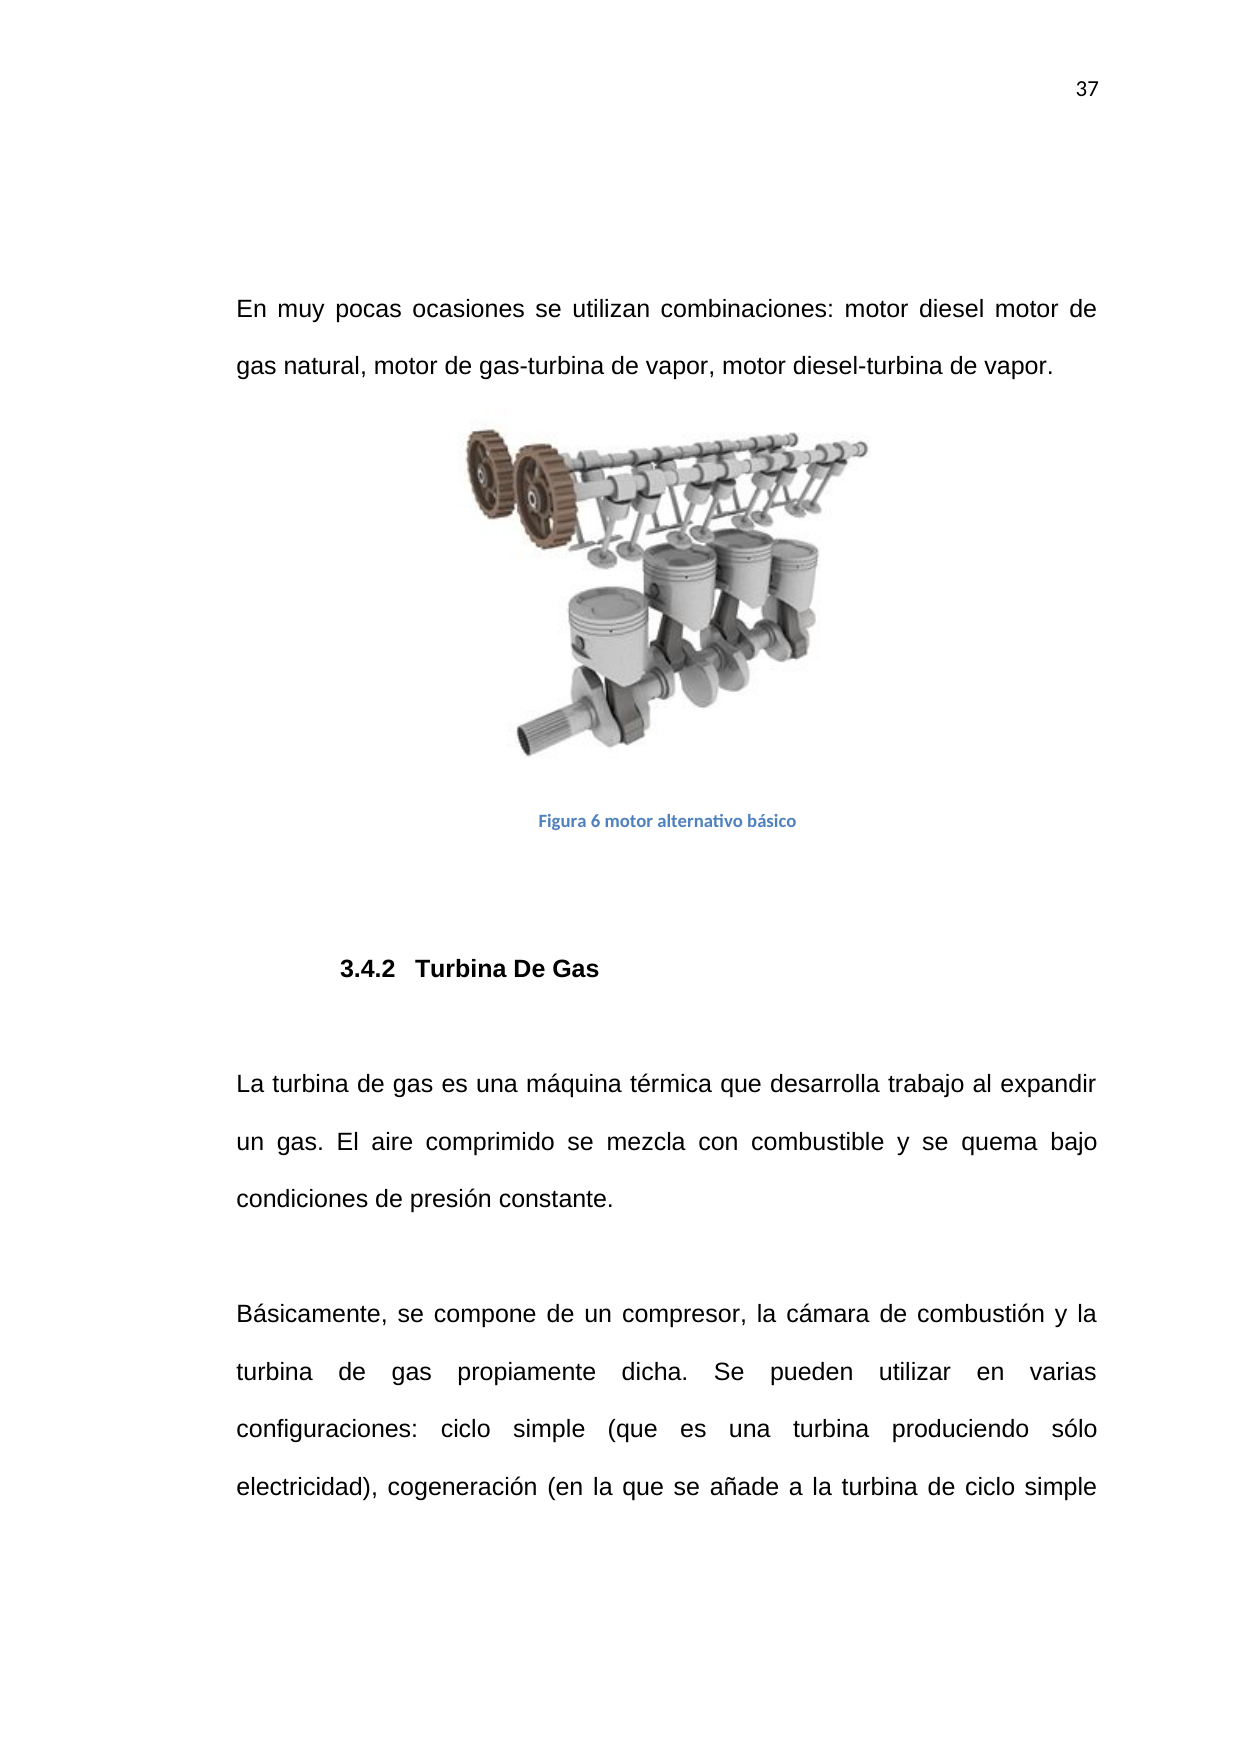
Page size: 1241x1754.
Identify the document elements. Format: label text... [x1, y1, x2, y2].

text La turbina de gas es una máquina térmica que desarrolla trabajo al expandir un gas. El aire comprimido se mezcla con combustible y se quema bajo condiciones de presión constante. [236, 1069, 1098, 1213]
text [236, 1299, 1098, 1500]
text En muy pocas ocasiones se utilizan combinaciones: motor diesel motor de gas natural, motor de gas-turbina de vapor, motor diesel-turbina de vapor. [236, 294, 1098, 380]
text Figura 6 motor alternativo básico [236, 809, 1098, 832]
picture [433, 408, 902, 761]
subtitle Turbina De Gas [340, 954, 1098, 983]
